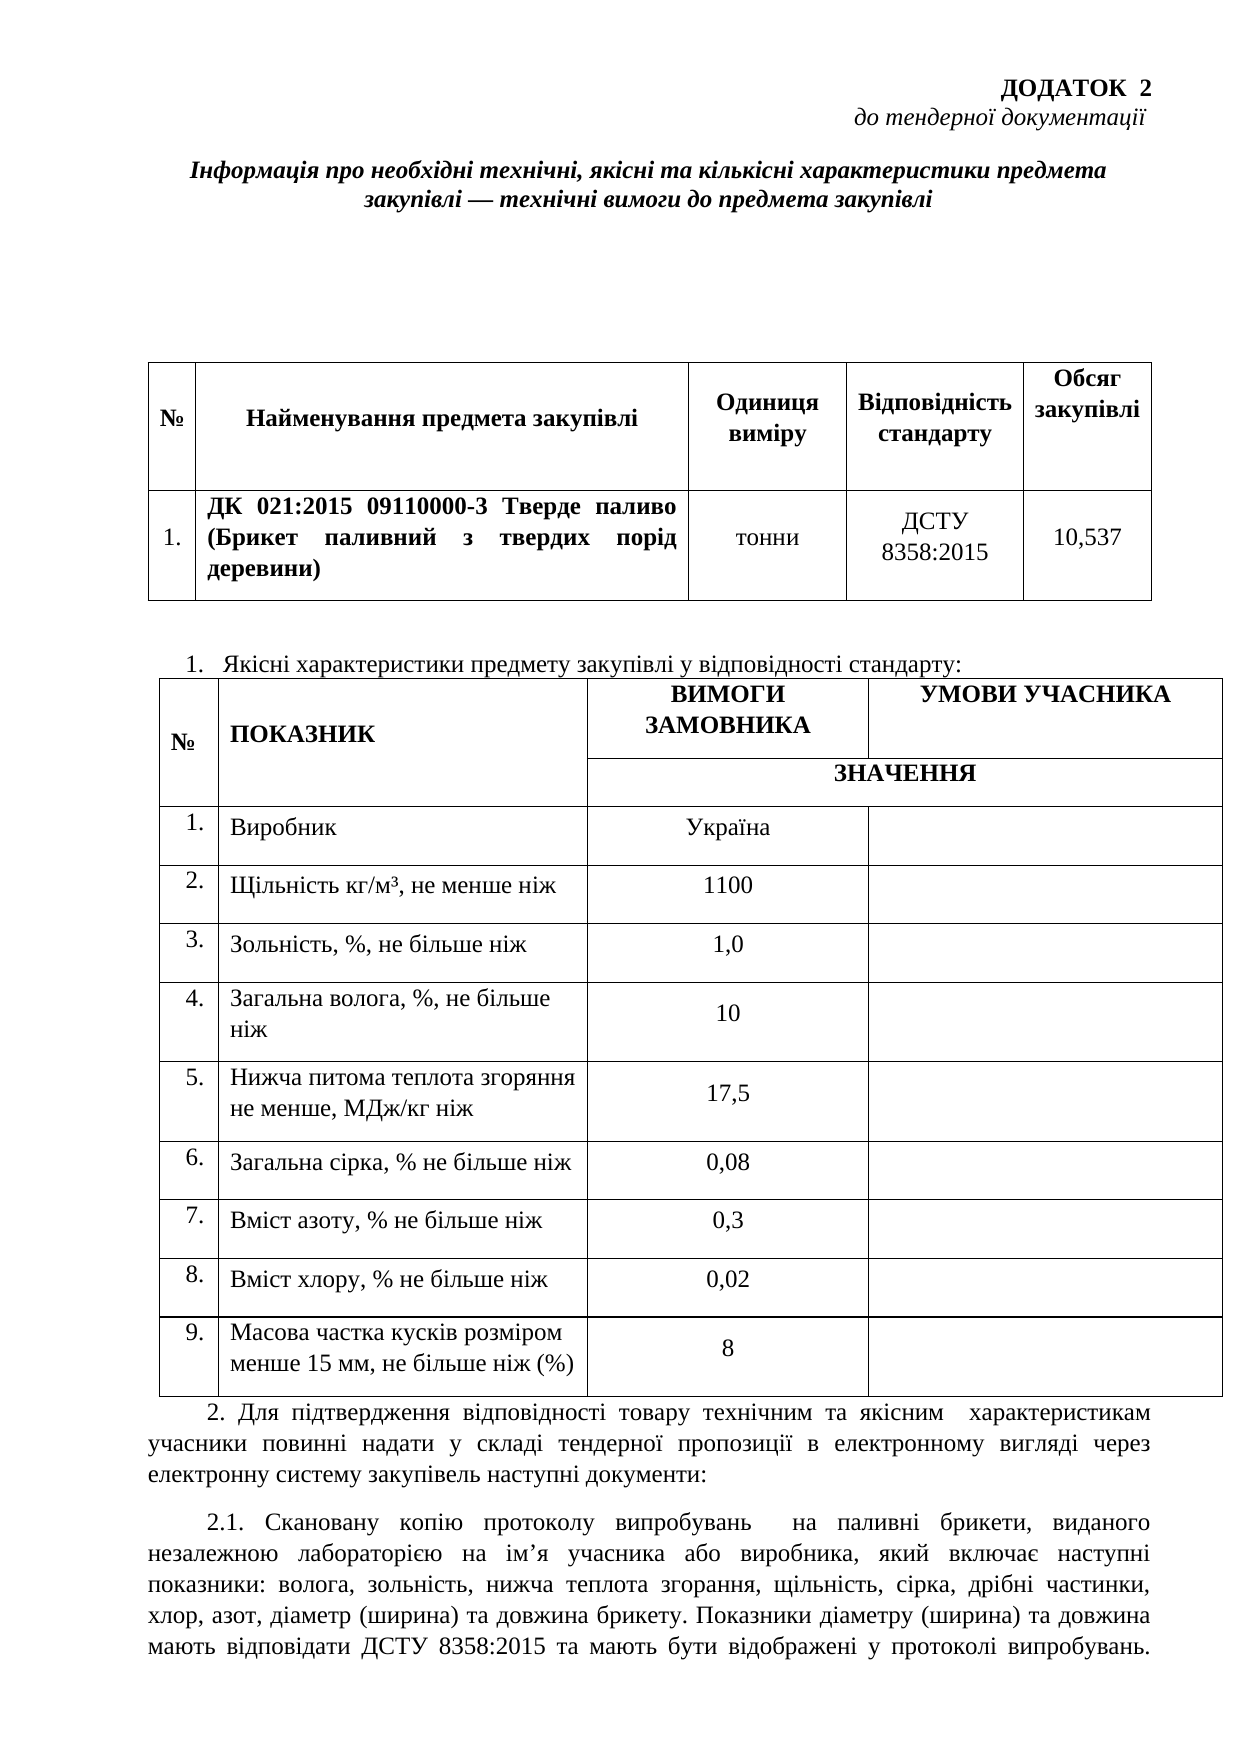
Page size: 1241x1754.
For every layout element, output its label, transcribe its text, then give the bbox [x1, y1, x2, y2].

table_cell 0,02 [588, 1259, 868, 1316]
table_cell Щільність кг/м³, не менше ніж [219, 866, 587, 923]
table_header Обсяг закупівлі [1024, 363, 1151, 490]
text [148, 1507, 1152, 1660]
table_header ВИМОГИ ЗАМОВНИКА [588, 679, 868, 757]
table_cell тонни [689, 491, 846, 600]
list Якісні характеристики предмету закупівлі у відповідності стандарту: [185, 649, 1152, 678]
table_cell [160, 924, 218, 982]
table_cell Масова частка кусків розміром менше 15 мм, не більше ніж (%) [219, 1318, 587, 1396]
table_header УМОВИ УЧАСНИКА [869, 679, 1222, 757]
table_cell 0,08 [588, 1142, 868, 1199]
table_cell Вміст азоту, % не більше ніж [219, 1200, 587, 1258]
table_cell 8 [588, 1318, 868, 1396]
table_cell [869, 1318, 1222, 1396]
table_cell 1100 [588, 866, 868, 923]
table_cell Україна [588, 807, 868, 864]
text Інформація про необхідні технічні, якісні та кількісні характеристики предмета закупівлі — технічні вимоги до предмета закупівлі [148, 156, 364, 213]
table_cell [160, 1200, 218, 1258]
text до тендерної документації [737, 102, 1152, 131]
table_cell [869, 1142, 1222, 1199]
table_header № [160, 679, 218, 806]
table_header ПОКАЗНИК [219, 679, 587, 806]
table_cell Загальна сірка, % не більше ніж [219, 1142, 587, 1199]
table_cell ДСТУ 8358:2015 [847, 491, 1023, 600]
table_cell [869, 1062, 1222, 1141]
table_cell 1,0 [588, 924, 868, 982]
table_cell [869, 1200, 1222, 1258]
table_cell [160, 1318, 218, 1396]
table_cell [869, 1259, 1222, 1316]
table_cell [160, 866, 218, 923]
table_header Одиниця виміру [689, 363, 846, 490]
table_cell 0,3 [588, 1200, 868, 1258]
table_cell Загальна волога, %, не більше ніж [219, 983, 587, 1061]
table_cell 1. [149, 491, 195, 600]
table_cell Нижча питома теплота згоряння не менше, МДж/кг ніж [219, 1062, 587, 1141]
table_cell 10,537 [1024, 491, 1151, 600]
text 2. Для підтвердження відповідності товару технічним та якісним характеристикам учасники повинні надати у складі тендерної пропозиції в електронному вигляді через електронну систему закупівель наступні документи: [148, 1397, 1152, 1488]
table_cell Зольність, %, не більше ніж [219, 924, 587, 982]
table_cell [160, 1259, 218, 1316]
text Інформація про необхідні технічні, якісні та кількісні характеристики предмета закупівлі — технічні вимоги до предмета закупівлі [933, 156, 1152, 213]
table_cell [160, 983, 218, 1061]
table_cell ДК 021:2015 09110000-3 Тверде паливо (Брикет паливний з твердих порід деревини) [196, 491, 688, 600]
table_header Найменування предмета закупівлі [196, 363, 688, 490]
table_cell [869, 866, 1222, 923]
table_cell [160, 1142, 218, 1199]
table_header № [149, 363, 195, 490]
text ДОДАТОК 2 [737, 73, 1152, 102]
table_cell ЗНАЧЕННЯ [588, 759, 1222, 806]
table_cell [869, 807, 1222, 864]
table_header Відповідність стандарту [847, 363, 1023, 490]
table_cell [869, 924, 1222, 982]
table_cell [869, 983, 1222, 1061]
table_cell Виробник [219, 807, 587, 864]
table_cell Вміст хлору, % не більше ніж [219, 1259, 587, 1316]
table_cell 10 [588, 983, 868, 1061]
table_cell [160, 807, 218, 864]
table_cell 17,5 [588, 1062, 868, 1141]
table_cell [160, 1062, 218, 1141]
